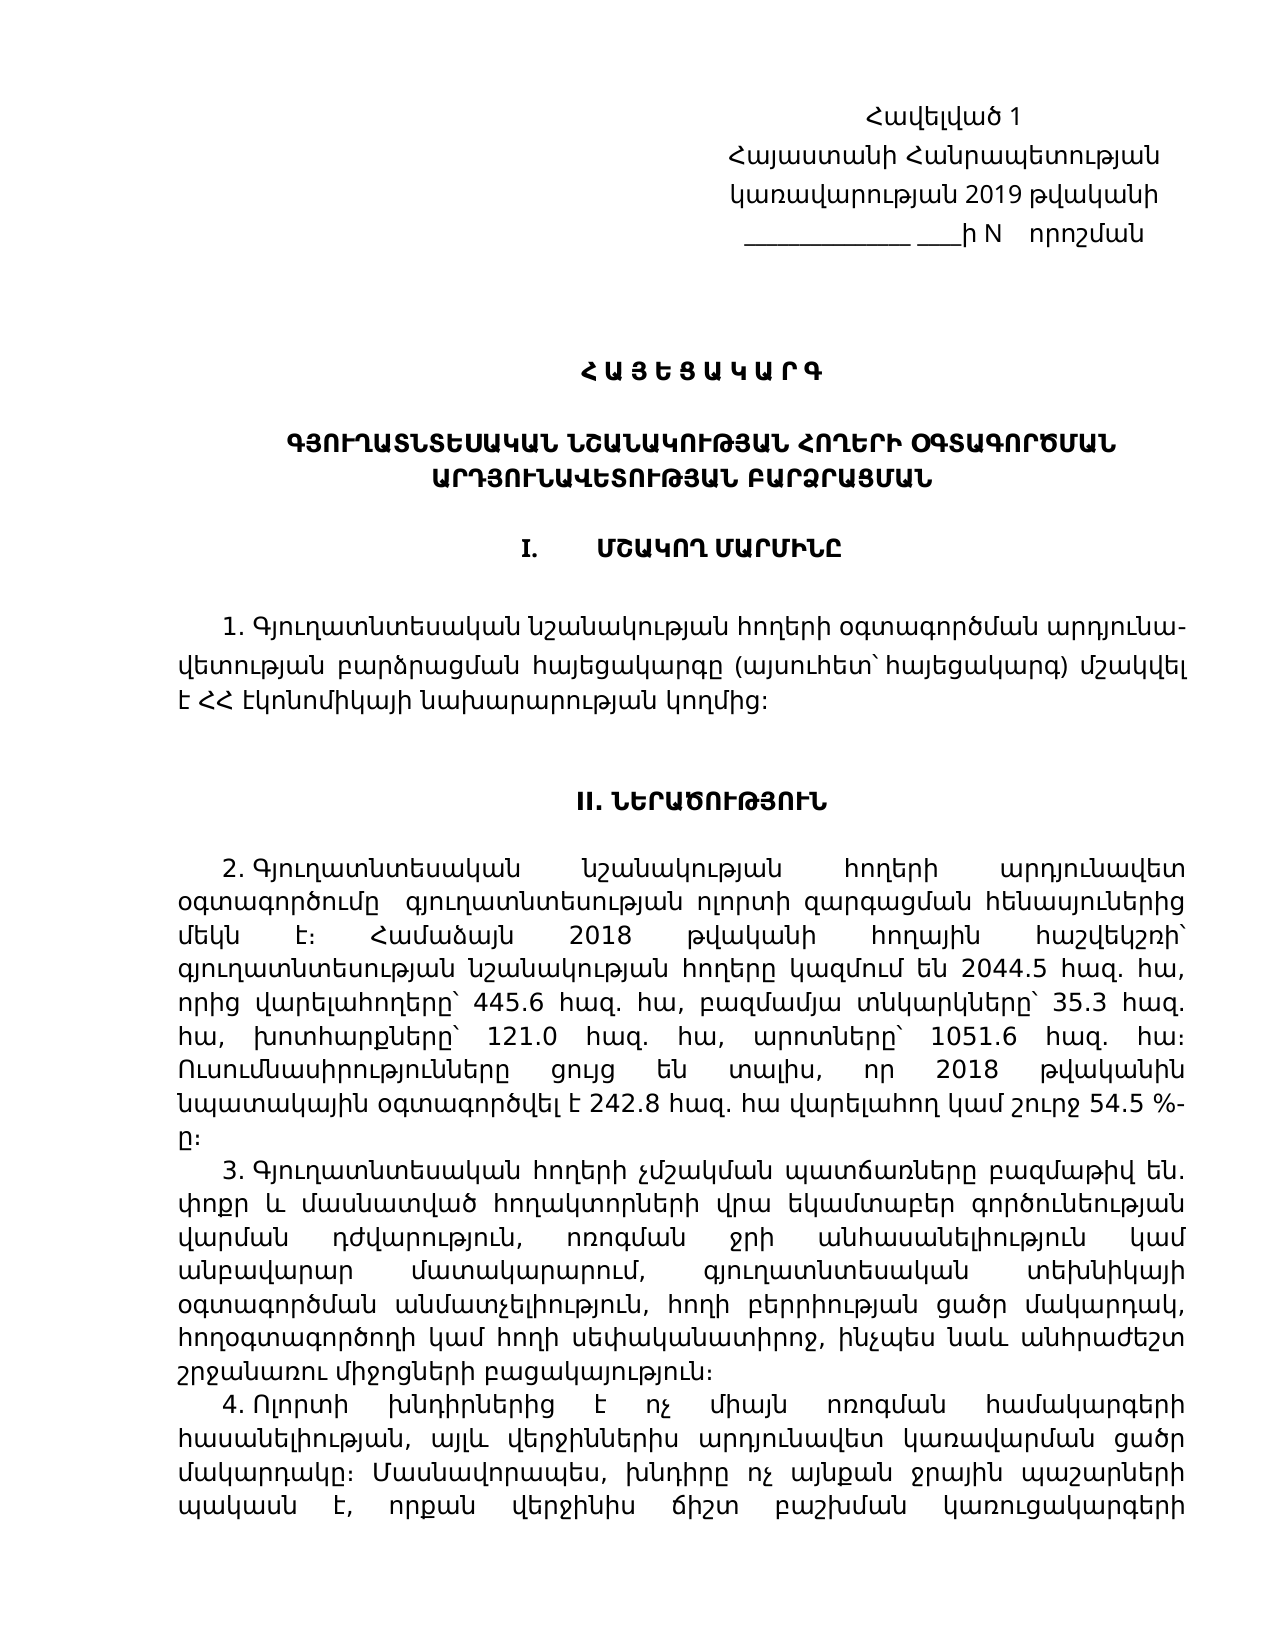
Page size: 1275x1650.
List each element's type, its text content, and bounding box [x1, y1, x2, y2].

list Գյուղատնտեսական հողերի չմշակման պատճառները բազմաթիվ են. փոքր և մասնատված հողակտորների վրա եկամտաբեր գործունեության վարման դժվարություն, ոռոգման ջրի անհասանելիություն կամ անբավարար մատակարարում, գյուղատնտեսական տեխնիկայի օգտագործման անմատչելիություն, հողի բերրիության ցածր մակարդակ, հողօգտագործողի կամ հողի սեփականատիրոջ, ինչպես նաև անհրաժեշտ շրջանառու միջոցների բացակայություն։ [177, 1156, 1186, 1386]
list Գյուղատնտեսական նշանակության հողերի արդյունավետ օգտագործումը գյուղատնտեսության ոլորտի զարգացման հենասյուներից մեկն է։ Համաձայն 2018 թվականի հողային հաշվեկշռի՝ գյուղատնտեսության նշանակության հողերը կազմում են 2044.5 հազ. հա, որից վարելահողերը՝ 445.6 հազ. հա, բազմամյա տնկարկները՝ 35.3 հազ. հա, խոտհարքները՝ 121.0 հազ. հա, արոտները՝ 1051.6 հազ. հա։ Ուսումնասիրությունները ցույց են տալիս, որ 2018 թվականին նպատակային օգտագործվել է 242.8 հազ. հա վարելահող կամ շուրջ 54.5 %-ը։ [177, 854, 1186, 1151]
text կառավարության 2019 թվականի [702, 177, 1186, 211]
text _______________ ____ի N որոշման [702, 216, 1186, 250]
text Հայաստանի Հանրապետության [702, 137, 1186, 171]
list Գյուղատնտեսական նշանակության հողերի օգտագործման արդյունա-վետության բարձրացման հայեցակարգը (այսուհետ՝ հայեցակարգ) մշակվել է ՀՀ էկոնոմիկայի նախարարության կողմից: [177, 609, 1186, 715]
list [177, 1391, 1186, 1520]
list ՆԵՐԱԾՈՒԹՅՈՒՆ [177, 787, 1186, 816]
text Հավելված 1 [702, 98, 1186, 132]
list ՄՇԱԿՈՂ ՄԱՐՄԻՆԸ [177, 530, 1186, 564]
text Հ Ա Յ Ե Ց Ա Կ Ա Ր Գ [177, 354, 1186, 388]
text ԳՅՈՒՂԱՏՆՏԵՍԱԿԱՆ ՆՇԱՆԱԿՈՒԹՅԱՆ ՀՈՂԵՐԻ ՕԳՏԱԳՈՐԾՄԱՆ ԱՐԴՅՈՒՆԱՎԵՏՈՒԹՅԱՆ ԲԱՐՁՐԱՑՄԱՆ [177, 426, 1186, 494]
